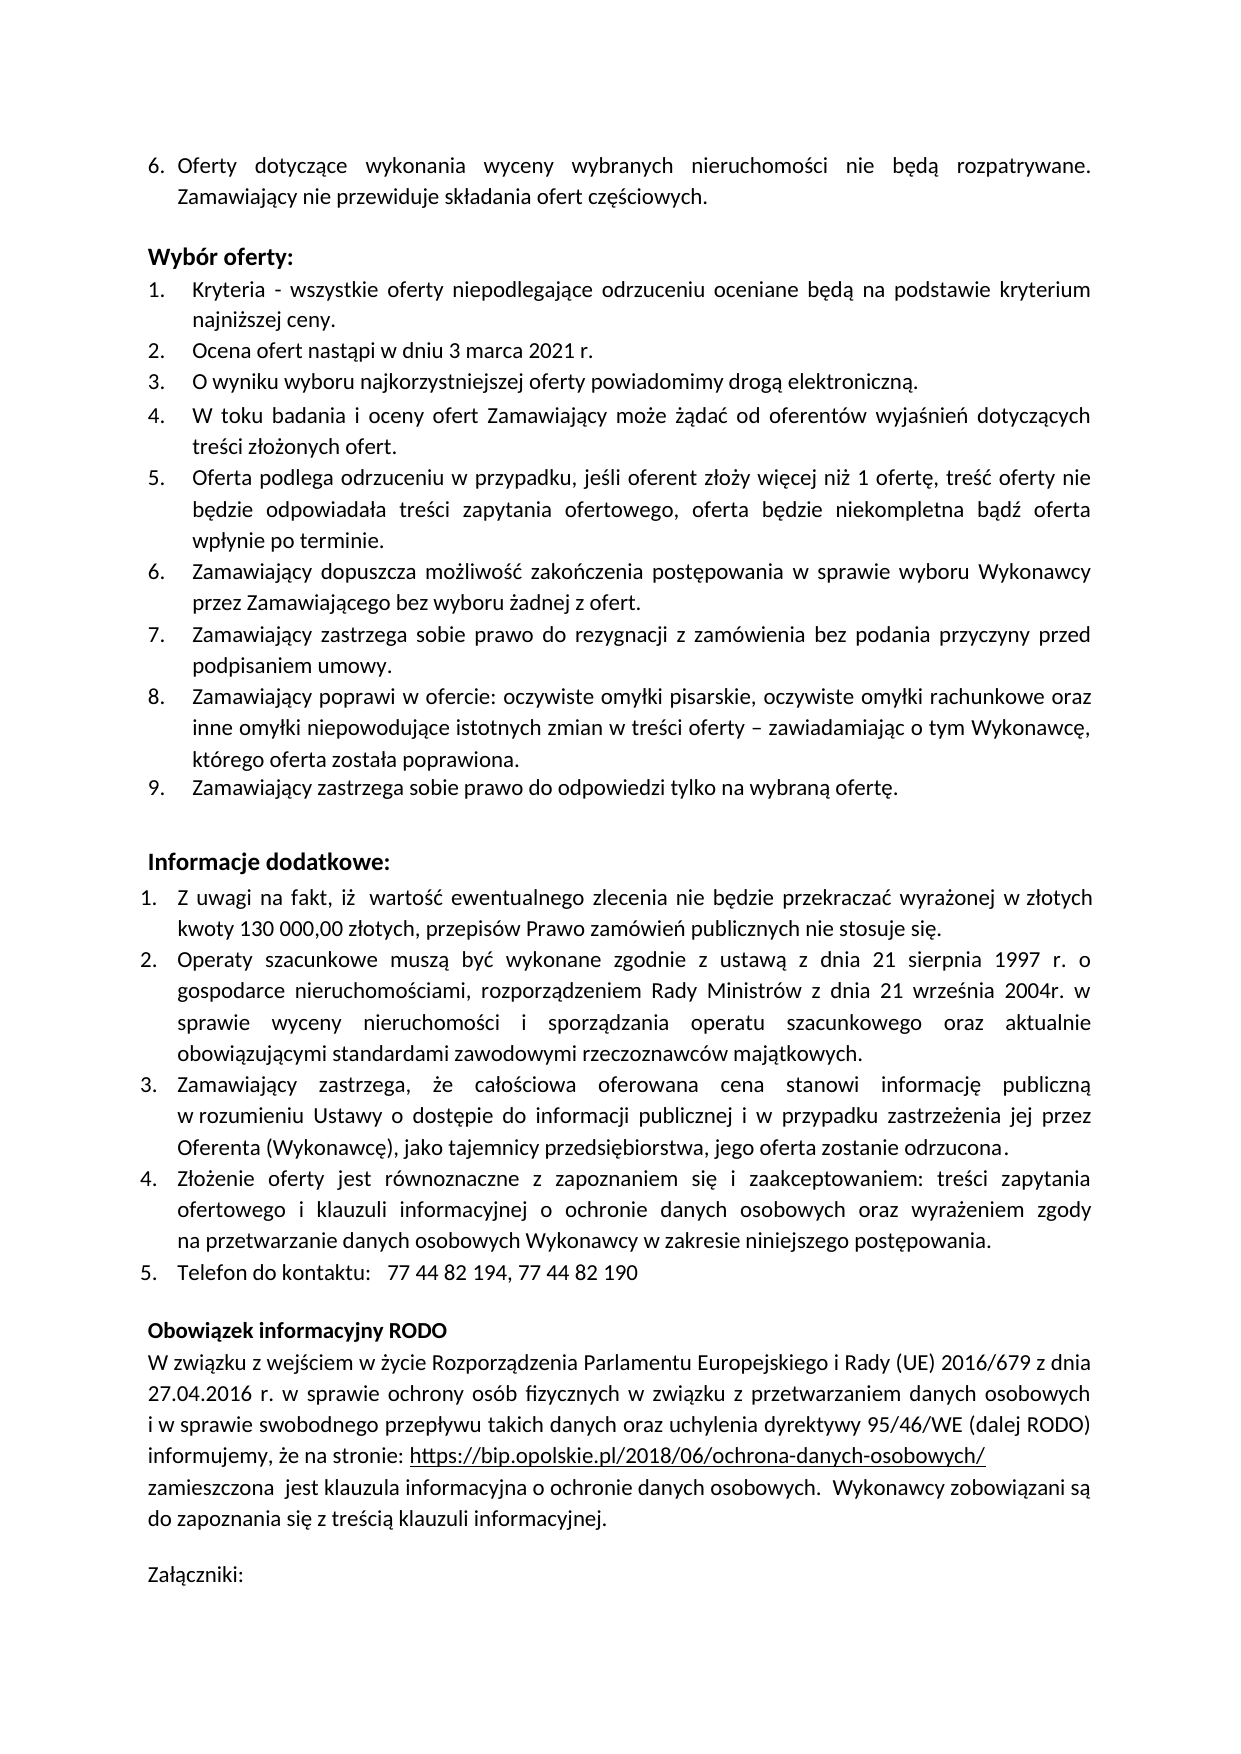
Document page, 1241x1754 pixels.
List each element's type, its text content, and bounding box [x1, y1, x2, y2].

list Oferty dotyczące wykonania wyceny wybranych nieruchomości nie będą rozpatrywane. Zamawiający nie przewiduje składania ofert częściowych. [148, 148, 1093, 210]
text zamieszczona jest klauzula informacyjna o ochronie danych osobowych. Wykonawcy zobowiązani są do zapoznania się z treścią klauzuli informacyjnej. [148, 1469, 1093, 1532]
list Kryteria - wszystkie oferty niepodlegające odrzuceniu oceniane będą na podstawie kryterium najniższej ceny. [148, 275, 1093, 334]
list Telefon do kontaktu: 77 44 82 194, 77 44 82 190 [140, 1254, 1093, 1286]
text Załączniki: [148, 1560, 1093, 1588]
list Zamawiający poprawi w ofercie: oczywiste omyłki pisarskie, oczywiste omyłki rachunkowe oraz inne omyłki niepowodujące istotnych zmian w treści oferty – zawiadamiając o tym Wykonawcę, którego oferta została poprawiona. [148, 679, 1093, 773]
list W toku badania i oceny ofert Zamawiający może żądać od oferentów wyjaśnień dotyczących treści złożonych ofert. [148, 398, 1093, 460]
list Zamawiający zastrzega sobie prawo do odpowiedzi tylko na wybraną ofertę. [148, 773, 1093, 801]
list Z uwagi na fakt, iż wartość ewentualnego zlecenia nie będzie przekraczać wyrażonej w złotych kwoty 130 000,00 złotych, przepisów Prawo zamówień publicznych nie stosuje się. [140, 879, 1093, 942]
list Złożenie oferty jest równoznaczne z zapoznaniem się i zaakceptowaniem: treści zapytania ofertowego i klauzuli informacyjnej o ochronie danych osobowych oraz wyrażeniem zgody na przetwarzanie danych osobowych Wykonawcy w zakresie niniejszego postępowania. [140, 1161, 1093, 1254]
text Obowiązek informacyjny RODO [148, 1317, 1093, 1344]
text Informacje dodatkowe: [148, 846, 1093, 877]
list Zamawiający dopuszcza możliwość zakończenia postępowania w sprawie wyboru Wykonawcy przez Zamawiającego bez wyboru żadnej z ofert. [148, 554, 1093, 617]
list O wyniku wyboru najkorzystniejszej oferty powiadomimy drogą elektroniczną. [148, 367, 1093, 395]
text W związku z wejściem w życie Rozporządzenia Parlamentu Europejskiego i Rady (UE) 2016/679 z dnia 27.04.2016 r. w sprawie ochrony osób fizycznych w związku z przetwarzaniem danych osobowych i w sprawie swobodnego przepływu takich danych oraz uchylenia dyrektywy 95/46/WE (dalej RODO) informujemy, że na stronie: https://bip.opolskie.pl/2018/06/ochrona-danych-osobowych/ [148, 1344, 1093, 1469]
list Zamawiający zastrzega, że całościowa oferowana cena stanowi informację publiczną w rozumieniu Ustawy o dostępie do informacji publicznej i w przypadku zastrzeżenia jej przez Oferenta (Wykonawcę), jako tajemnicy przedsiębiorstwa, jego oferta zostanie odrzucona. [140, 1067, 1093, 1161]
text Wybór oferty: [148, 241, 1093, 272]
list Zamawiający zastrzega sobie prawo do rezygnacji z zamówienia bez podania przyczyny przed podpisaniem umowy. [148, 617, 1093, 679]
list Ocena ofert nastąpi w dniu 3 marca 2021 r. [148, 336, 1093, 364]
list Oferta podlega odrzuceniu w przypadku, jeśli oferent złoży więcej niż 1 ofertę, treść oferty nie będzie odpowiadała treści zapytania ofertowego, oferta będzie niekompletna bądź oferta wpłynie po terminie. [148, 460, 1093, 554]
list Operaty szacunkowe muszą być wykonane zgodnie z ustawą z dnia 21 sierpnia 1997 r. o gospodarce nieruchomościami, rozporządzeniem Rady Ministrów z dnia 21 września 2004r. w sprawie wyceny nieruchomości i sporządzania operatu szacunkowego oraz aktualnie obowiązującymi standardami zawodowymi rzeczoznawców majątkowych. [140, 942, 1093, 1067]
